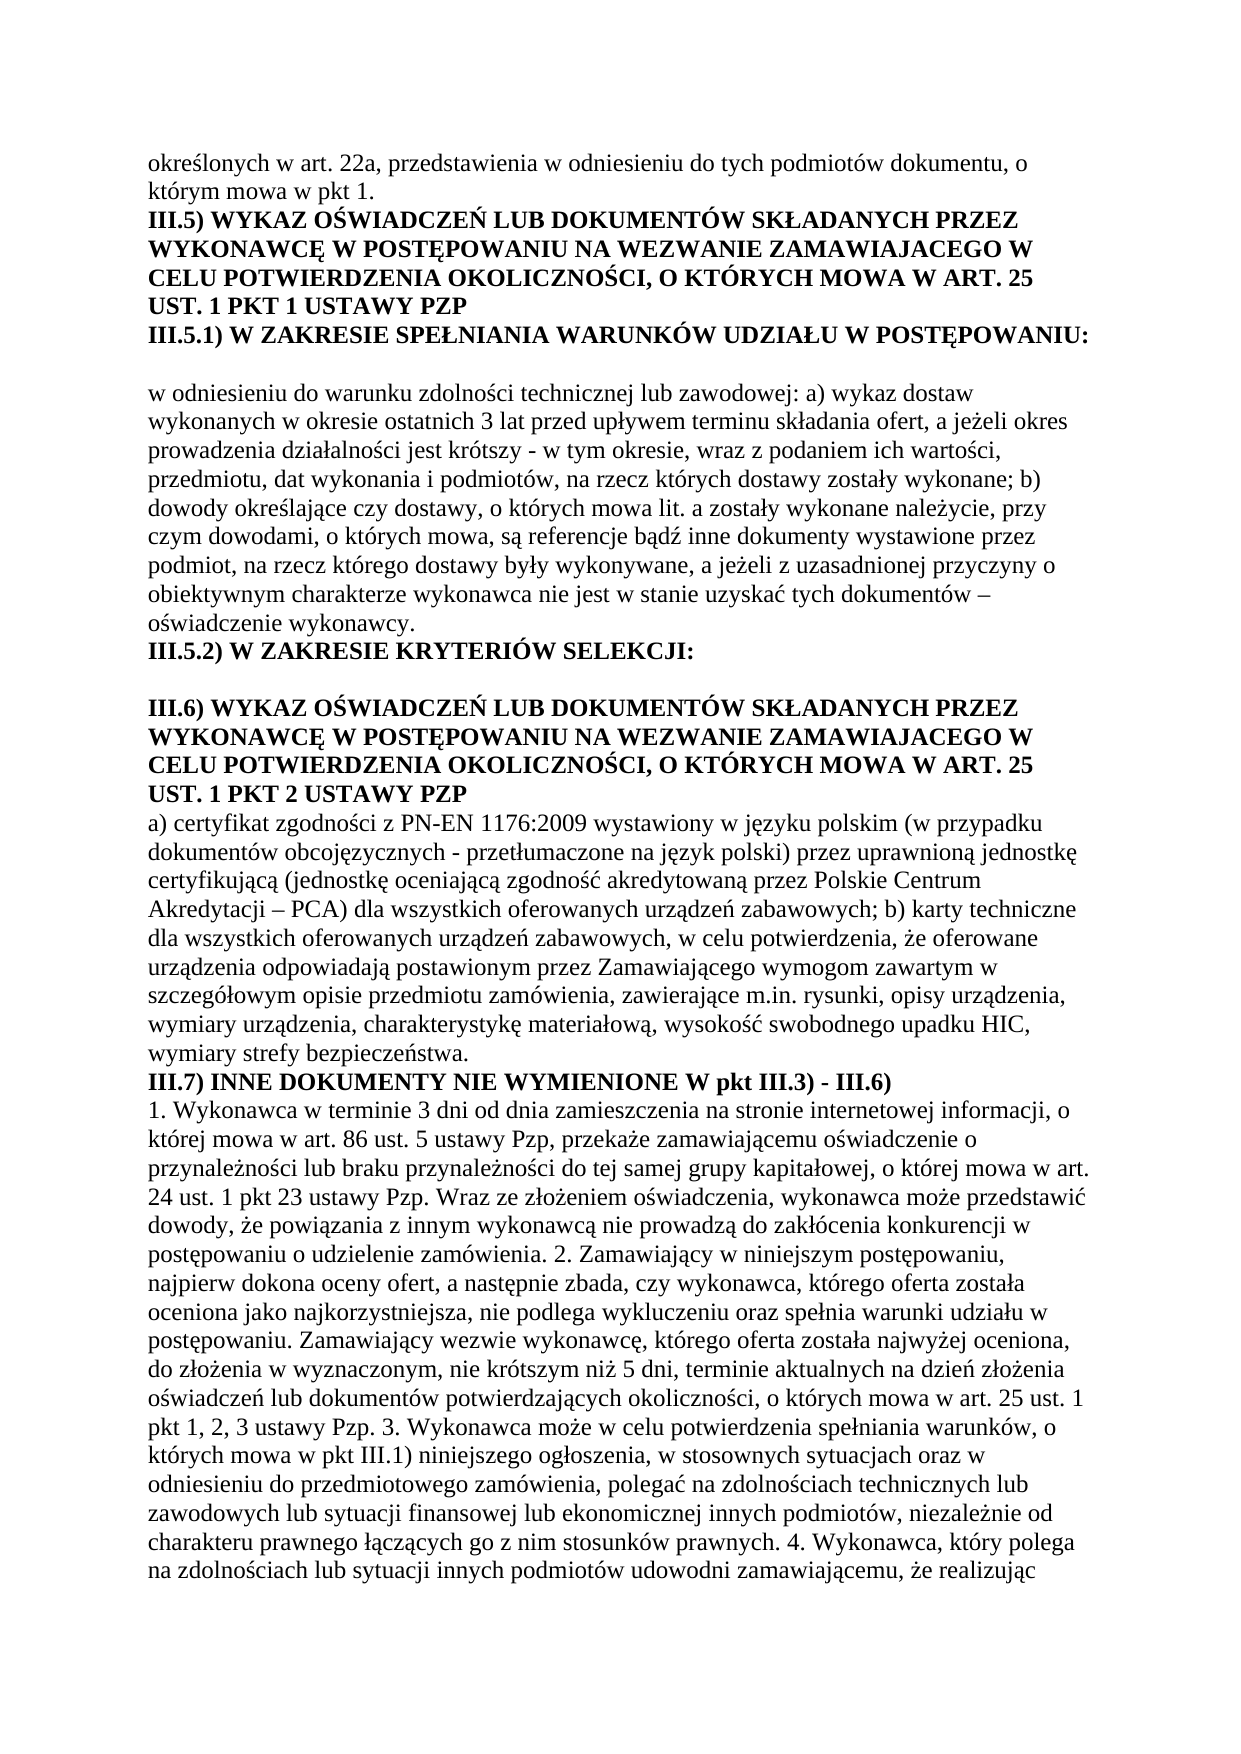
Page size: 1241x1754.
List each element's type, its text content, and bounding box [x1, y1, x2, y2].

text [148, 1096, 1093, 1584]
text a) certyfikat zgodności z PN-EN 1176:2009 wystawiony w języku polskim (w przypadku dokumentów obcojęzycznych - przetłumaczone na język polski) przez uprawnioną jednostkę certyfikującą (jednostkę oceniającą zgodność akredytowaną przez Polskie Centrum Akredytacji – PCA) dla wszystkich oferowanych urządzeń zabawowych; b) karty techniczne dla wszystkich oferowanych urządzeń zabawowych, w celu potwierdzenia, że oferowane urządzenia odpowiadają postawionym przez Zamawiającego wymogom zawartym w szczegółowym opisie przedmiotu zamówienia, zawierające m.in. rysunki, opisy urządzenia, wymiary urządzenia, charakterystykę materiałową, wysokość swobodnego upadku HIC, wymiary strefy bezpieczeństwa. [148, 808, 1093, 1067]
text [148, 148, 1093, 205]
text III.5) WYKAZ OŚWIADCZEŃ LUB DOKUMENTÓW SKŁADANYCH PRZEZ WYKONAWCĘ W POSTĘPOWANIU NA WEZWANIE ZAMAWIAJACEGO W CELU POTWIERDZENIA OKOLICZNOŚCI, O KTÓRYCH MOWA W ART. 25 UST. 1 PKT 1 USTAWY PZP [148, 205, 1093, 320]
text III.7) INNE DOKUMENTY NIE WYMIENIONE W pkt III.3) - III.6) [148, 1067, 1093, 1096]
text III.5.1) W ZAKRESIE SPEŁNIANIA WARUNKÓW UDZIAŁU W POSTĘPOWANIU: w odniesieniu do warunku zdolności technicznej lub zawodowej: a) wykaz dostaw wykonanych w okresie ostatnich 3 lat przed upływem terminu składania ofert, a jeżeli okres prowadzenia działalności jest krótszy - w tym okresie, wraz z podaniem ich wartości, przedmiotu, dat wykonania i podmiotów, na rzecz których dostawy zostały wykonane; b) dowody określające czy dostawy, o których mowa lit. a zostały wykonane należycie, przy czym dowodami, o których mowa, są referencje bądź inne dokumenty wystawione przez podmiot, na rzecz którego dostawy były wykonywane, a jeżeli z uzasadnionej przyczyny o obiektywnym charakterze wykonawca nie jest w stanie uzyskać tych dokumentów – oświadczenie wykonawcy. III.5.2) W ZAKRESIE KRYTERIÓW SELEKCJI: [148, 320, 1093, 693]
text III.6) WYKAZ OŚWIADCZEŃ LUB DOKUMENTÓW SKŁADANYCH PRZEZ WYKONAWCĘ W POSTĘPOWANIU NA WEZWANIE ZAMAWIAJACEGO W CELU POTWIERDZENIA OKOLICZNOŚCI, O KTÓRYCH MOWA W ART. 25 UST. 1 PKT 2 USTAWY PZP [148, 693, 1093, 808]
